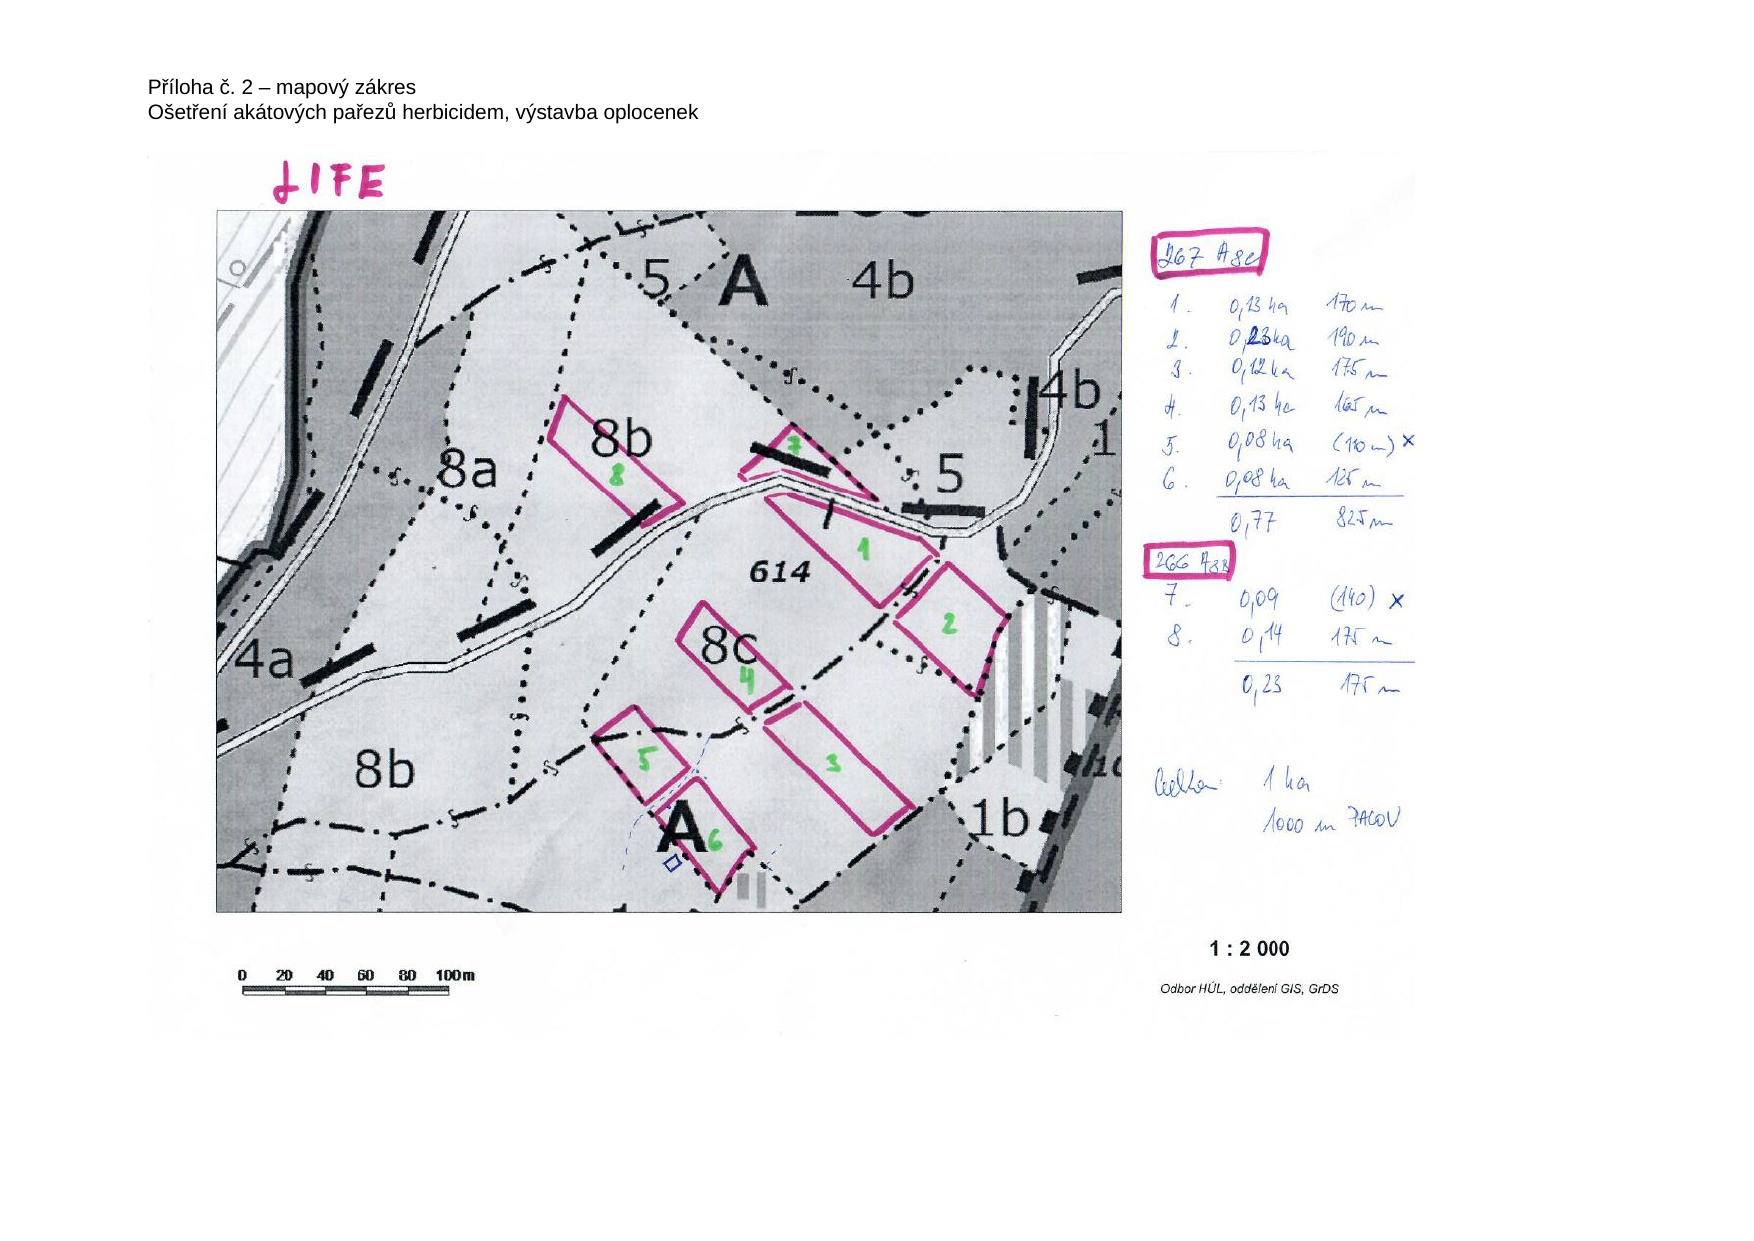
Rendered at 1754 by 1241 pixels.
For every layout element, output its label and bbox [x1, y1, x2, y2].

picture [147, 151, 1415, 1038]
